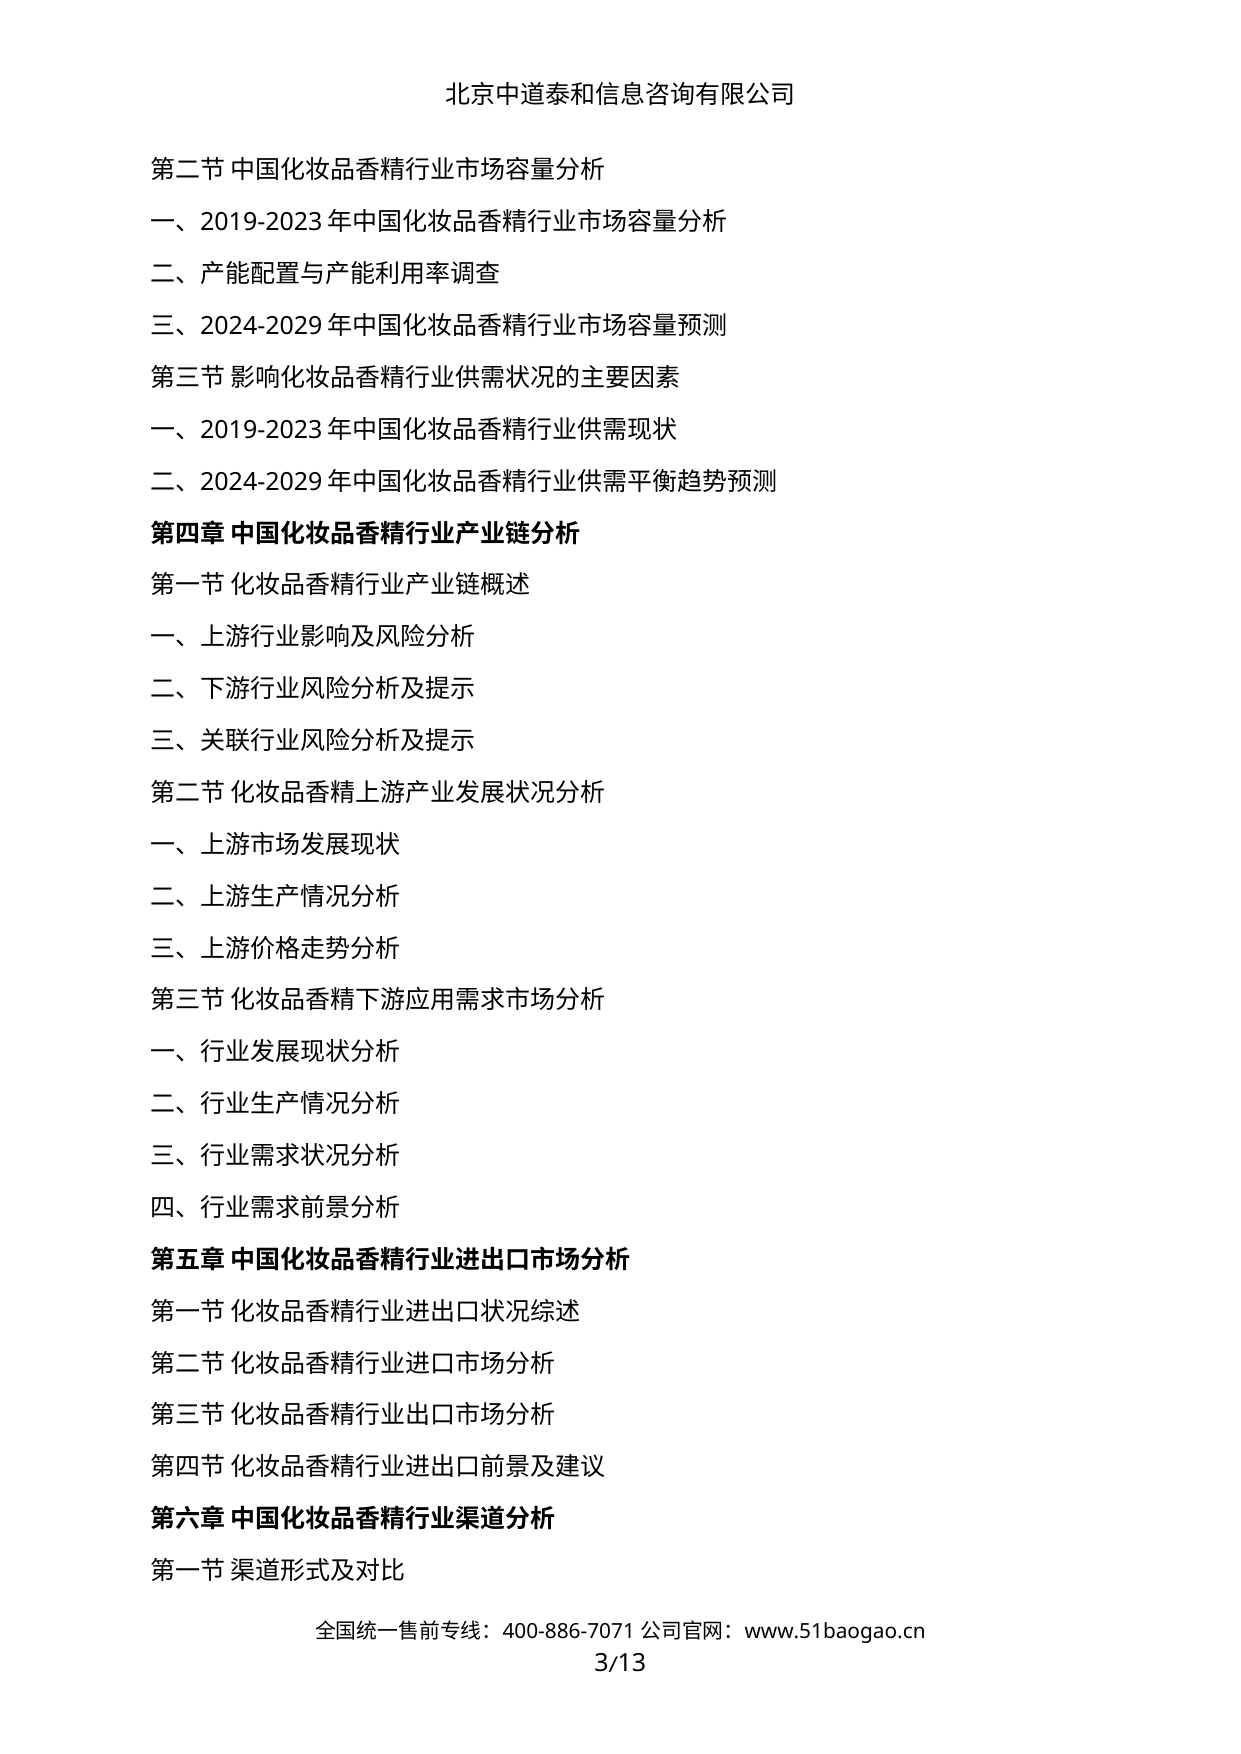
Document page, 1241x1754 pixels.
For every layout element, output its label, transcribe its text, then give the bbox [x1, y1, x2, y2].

text 第四节 化妆品香精行业进出口前景及建议 [150, 1447, 1090, 1483]
text 三、行业需求状况分析 [150, 1136, 1090, 1172]
text 二、上游生产情况分析 [150, 876, 1090, 912]
text 第三节 化妆品香精下游应用需求市场分析 [150, 980, 1090, 1016]
text 二、产能配置与产能利用率调查 [150, 254, 1090, 290]
text 三、2024-2029年中国化妆品香精行业市场容量预测 [150, 306, 1090, 342]
text 三、上游价格走势分析 [150, 928, 1090, 964]
text 第二节 化妆品香精上游产业发展状况分析 [150, 772, 1090, 809]
text 一、上游市场发展现状 [150, 824, 1090, 861]
text 一、2019-2023年中国化妆品香精行业供需现状 [150, 409, 1090, 446]
text 第一节 化妆品香精行业进出口状况综述 [150, 1291, 1090, 1327]
text 第三节 化妆品香精行业出口市场分析 [150, 1395, 1090, 1431]
text 二、行业生产情况分析 [150, 1084, 1090, 1120]
text 第三节 影响化妆品香精行业供需状况的主要因素 [150, 357, 1090, 394]
text 第二节 中国化妆品香精行业市场容量分析 [150, 150, 1090, 186]
text 第五章 中国化妆品香精行业进出口市场分析 [150, 1239, 1090, 1276]
text 第四章 中国化妆品香精行业产业链分析 [150, 513, 1090, 549]
text 二、下游行业风险分析及提示 [150, 669, 1090, 705]
text 四、行业需求前景分析 [150, 1187, 1090, 1224]
text 第一节 渠道形式及对比 [150, 1551, 1090, 1587]
text 第二节 化妆品香精行业进口市场分析 [150, 1343, 1090, 1379]
text 一、行业发展现状分析 [150, 1032, 1090, 1068]
text 二、2024-2029年中国化妆品香精行业供需平衡趋势预测 [150, 461, 1090, 497]
text 三、关联行业风险分析及提示 [150, 721, 1090, 757]
text 第六章 中国化妆品香精行业渠道分析 [150, 1499, 1090, 1535]
text 一、上游行业影响及风险分析 [150, 617, 1090, 653]
text 一、2019-2023年中国化妆品香精行业市场容量分析 [150, 202, 1090, 238]
text 第一节 化妆品香精行业产业链概述 [150, 565, 1090, 601]
